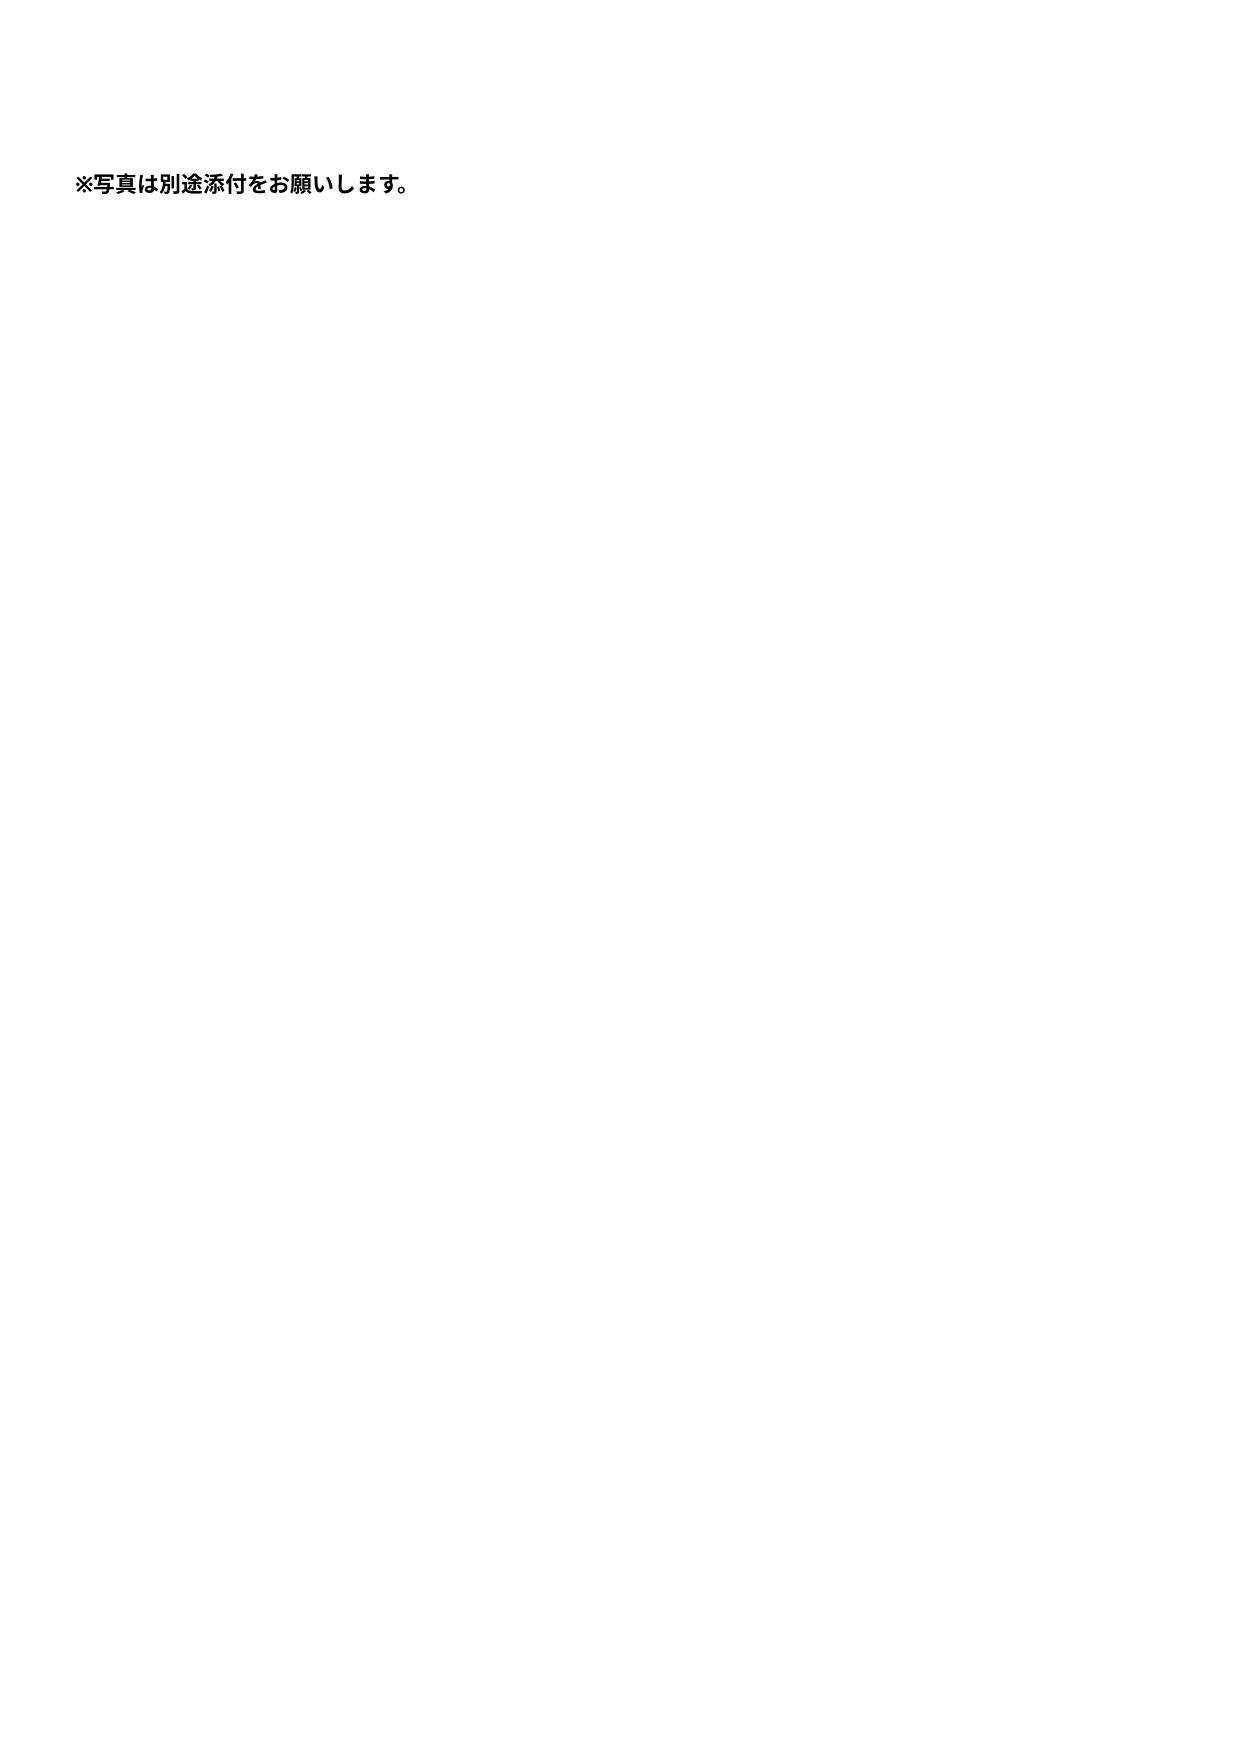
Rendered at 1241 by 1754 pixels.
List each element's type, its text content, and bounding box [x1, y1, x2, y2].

text ※写真は別途添付をお願いします。 [75, 164, 1165, 202]
